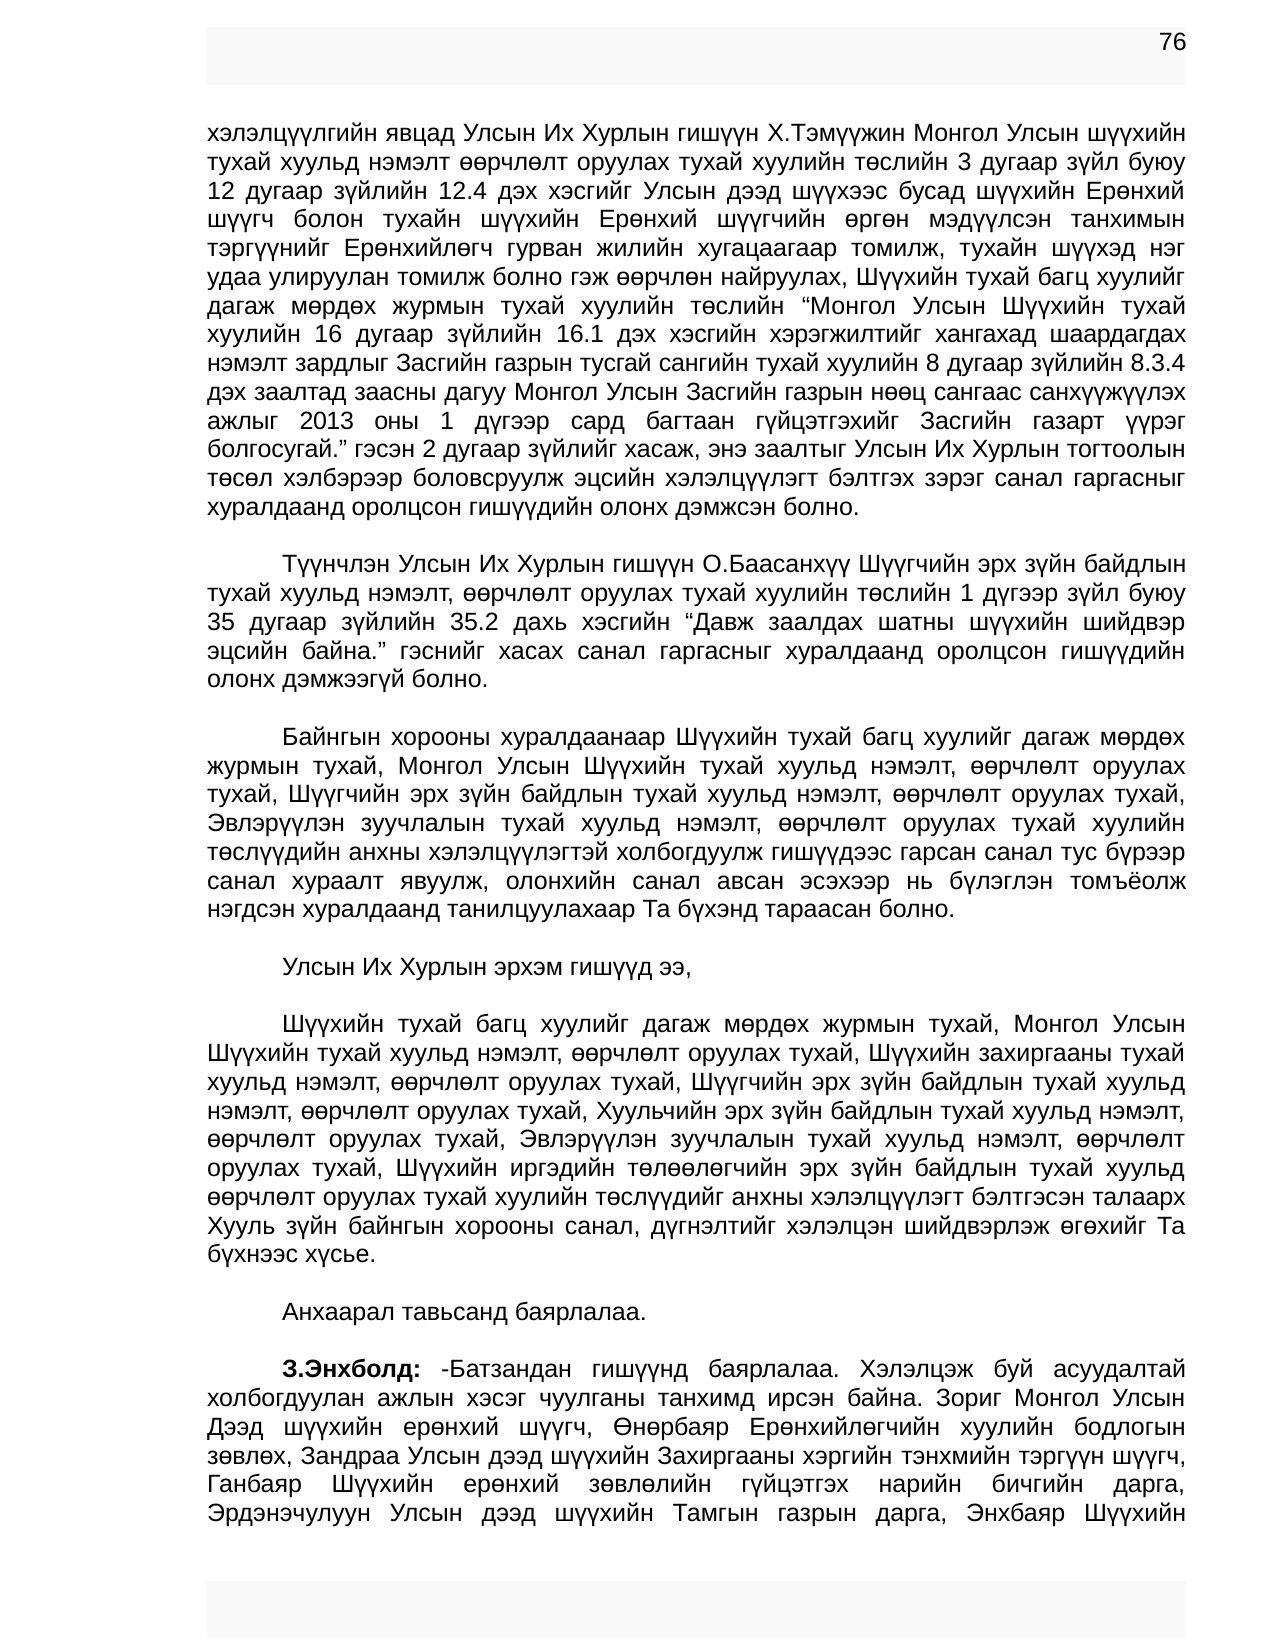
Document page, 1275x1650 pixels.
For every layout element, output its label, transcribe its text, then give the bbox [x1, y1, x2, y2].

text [207, 1354, 1186, 1527]
text Байнгын хорооны хуралдаанаар Шүүхийн тухай багц хуулийг дагаж мөрдөх журмын тухай, Монгол Улсын Шүүхийн тухай хуульд нэмэлт, өөрчлөлт оруулах тухай, Шүүгчийн эрх зүйн байдлын тухай хуульд нэмэлт, өөрчлөлт оруулах тухай, Эвлэрүүлэн зуучлалын тухай хуульд нэмэлт, өөрчлөлт оруулах тухай хуулийн төслүүдийн анхны хэлэлцүүлэгтэй холбогдуулж гишүүдээс гарсан санал тус бүрээр санал хураалт явуулж, олонхийн санал авсан эсэхээр нь бүлэглэн томъёолж нэгдсэн хуралдаанд танилцуулахаар Та бүхэнд тараасан болно. [207, 722, 1186, 923]
text Шүүхийн тухай багц хуулийг дагаж мөрдөх журмын тухай, Монгол Улсын Шүүхийн тухай хуульд нэмэлт, өөрчлөлт оруулах тухай, Шүүхийн захиргааны тухай хуульд нэмэлт, өөрчлөлт оруулах тухай, Шүүгчийн эрх зүйн байдлын тухай хуульд нэмэлт, өөрчлөлт оруулах тухай, Хуульчийн эрх зүйн байдлын тухай хуульд нэмэлт, өөрчлөлт оруулах тухай, Эвлэрүүлэн зуучлалын тухай хуульд нэмэлт, өөрчлөлт оруулах тухай, Шүүхийн иргэдийн төлөөлөгчийн эрх зүйн байдлын тухай хуульд өөрчлөлт оруулах тухай хуулийн төслүүдийг анхны хэлэлцүүлэгт бэлтгэсэн талаарх Хууль зүйн байнгын хорооны санал, дүгнэлтийг хэлэлцэн шийдвэрлэж өгөхийг Та бүхнээс хүсье. [207, 1009, 1186, 1268]
text Анхаарал тавьсанд баярлалаа. [207, 1297, 1186, 1326]
text Улсын Их Хурлын эрхэм гишүүд ээ, [207, 952, 1186, 981]
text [207, 118, 1186, 521]
text Түүнчлэн Улсын Их Хурлын гишүүн О.Баасанхүү Шүүгчийн эрх зүйн байдлын тухай хуульд нэмэлт, өөрчлөлт оруулах тухай хуулийн төслийн 1 дүгээр зүйл буюу 35 дугаар зүйлийн 35.2 дахь хэсгийн “Давж заалдах шатны шүүхийн шийдвэр эцсийн байна.” гэснийг хасах санал гаргасныг хуралдаанд оролцсон гишүүдийн олонх дэмжээгүй болно. [207, 549, 1186, 693]
